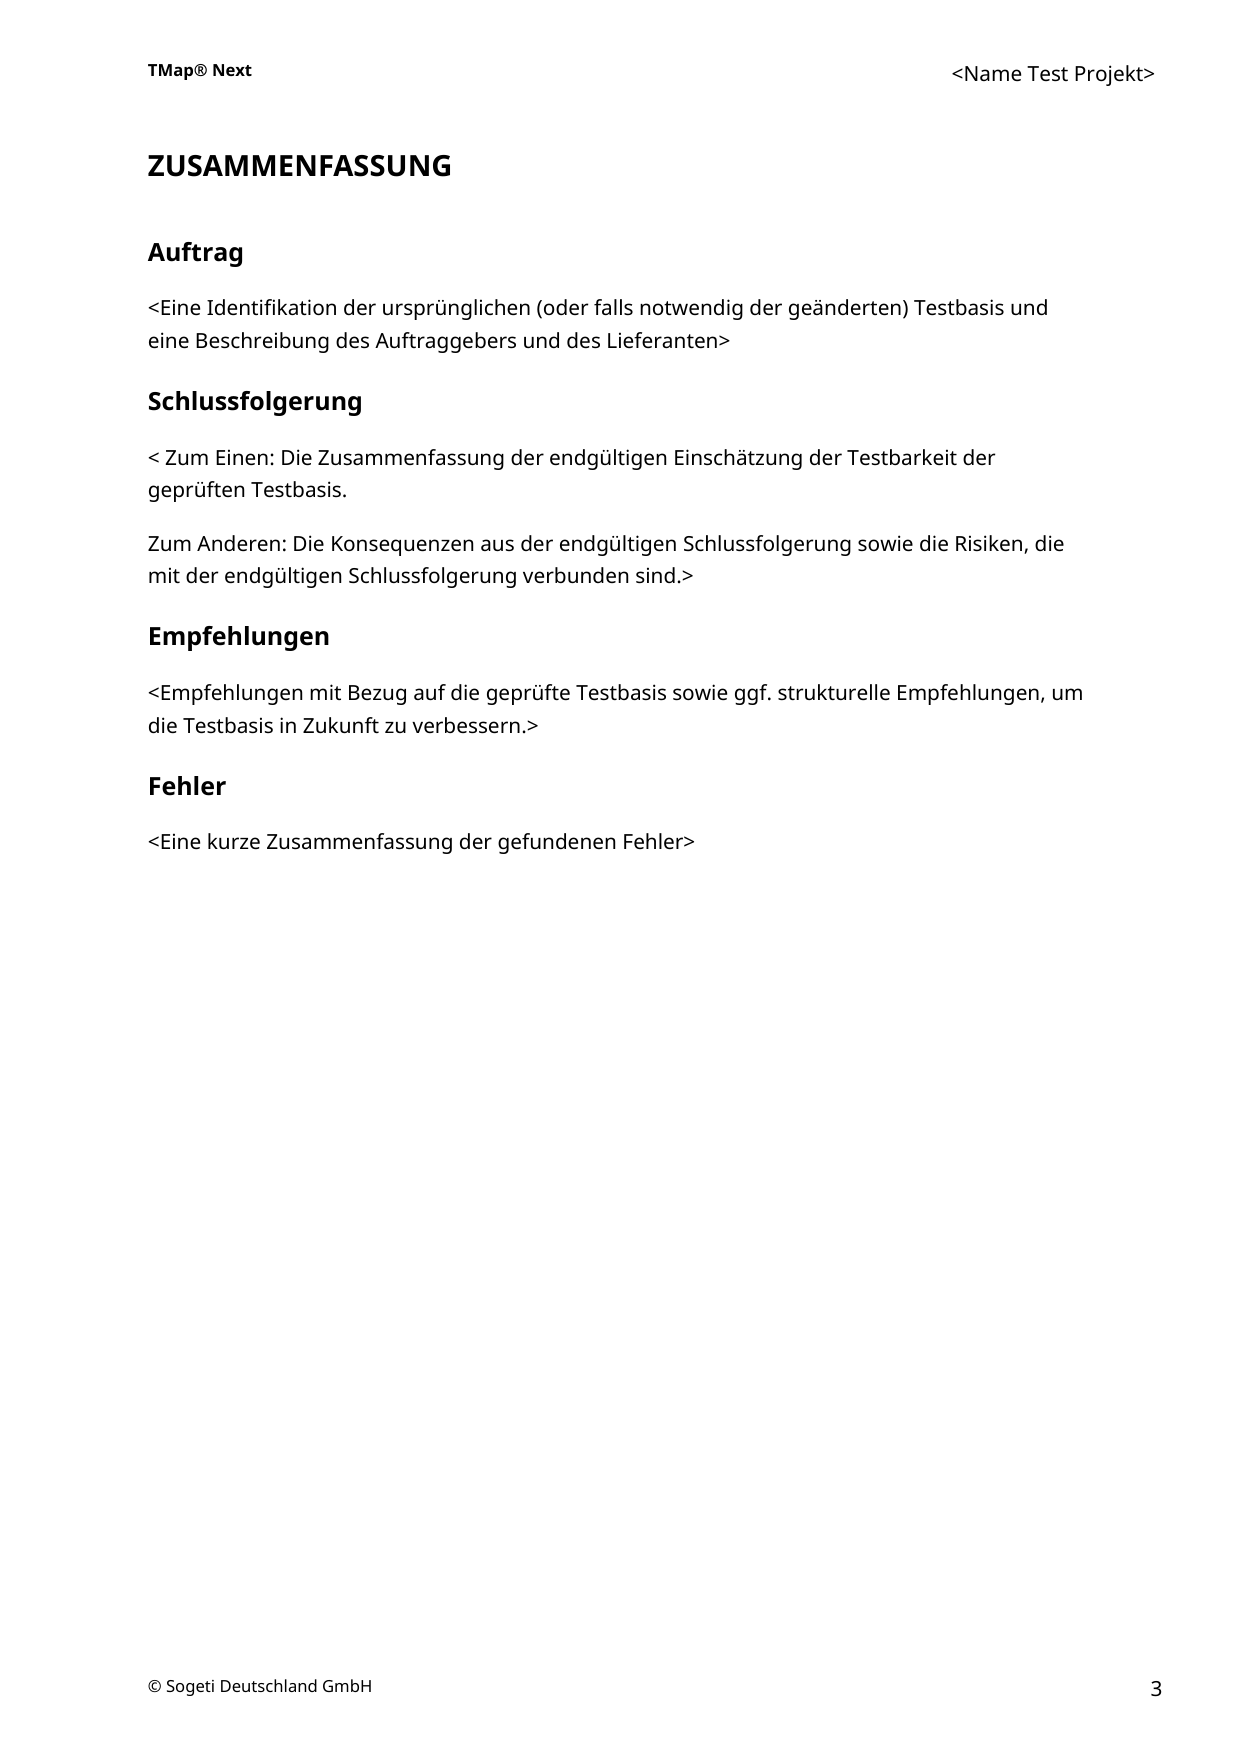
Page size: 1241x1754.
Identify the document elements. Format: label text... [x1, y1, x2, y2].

subtitle Auftrag [148, 234, 1093, 268]
text <Eine Identifikation der ursprünglichen (oder falls notwendig der geänderten) Testbasis und eine Beschreibung des Auftraggebers und des Lieferanten> [148, 293, 1093, 354]
subtitle Schlussfolgerung [148, 384, 1093, 418]
text < Zum Einen: Die Zusammenfassung der endgültigen Einschätzung der Testbarkeit der geprüften Testbasis. [148, 443, 1093, 504]
text Zum Anderen: Die Konsequenzen aus der endgültigen Schlussfolgerung sowie die Risiken, die mit der endgültigen Schlussfolgerung verbunden sind.> [148, 529, 1093, 590]
subtitle Empfehlungen [148, 619, 1093, 653]
subtitle Zusammenfassung [148, 145, 1093, 184]
text <Eine kurze Zusammenfassung der gefundenen Fehler> [148, 827, 1093, 856]
text <Empfehlungen mit Bezug auf die geprüfte Testbasis sowie ggf. strukturelle Empfehlungen, um die Testbasis in Zukunft zu verbessern.> [148, 678, 1093, 739]
subtitle Fehler [148, 768, 1093, 802]
